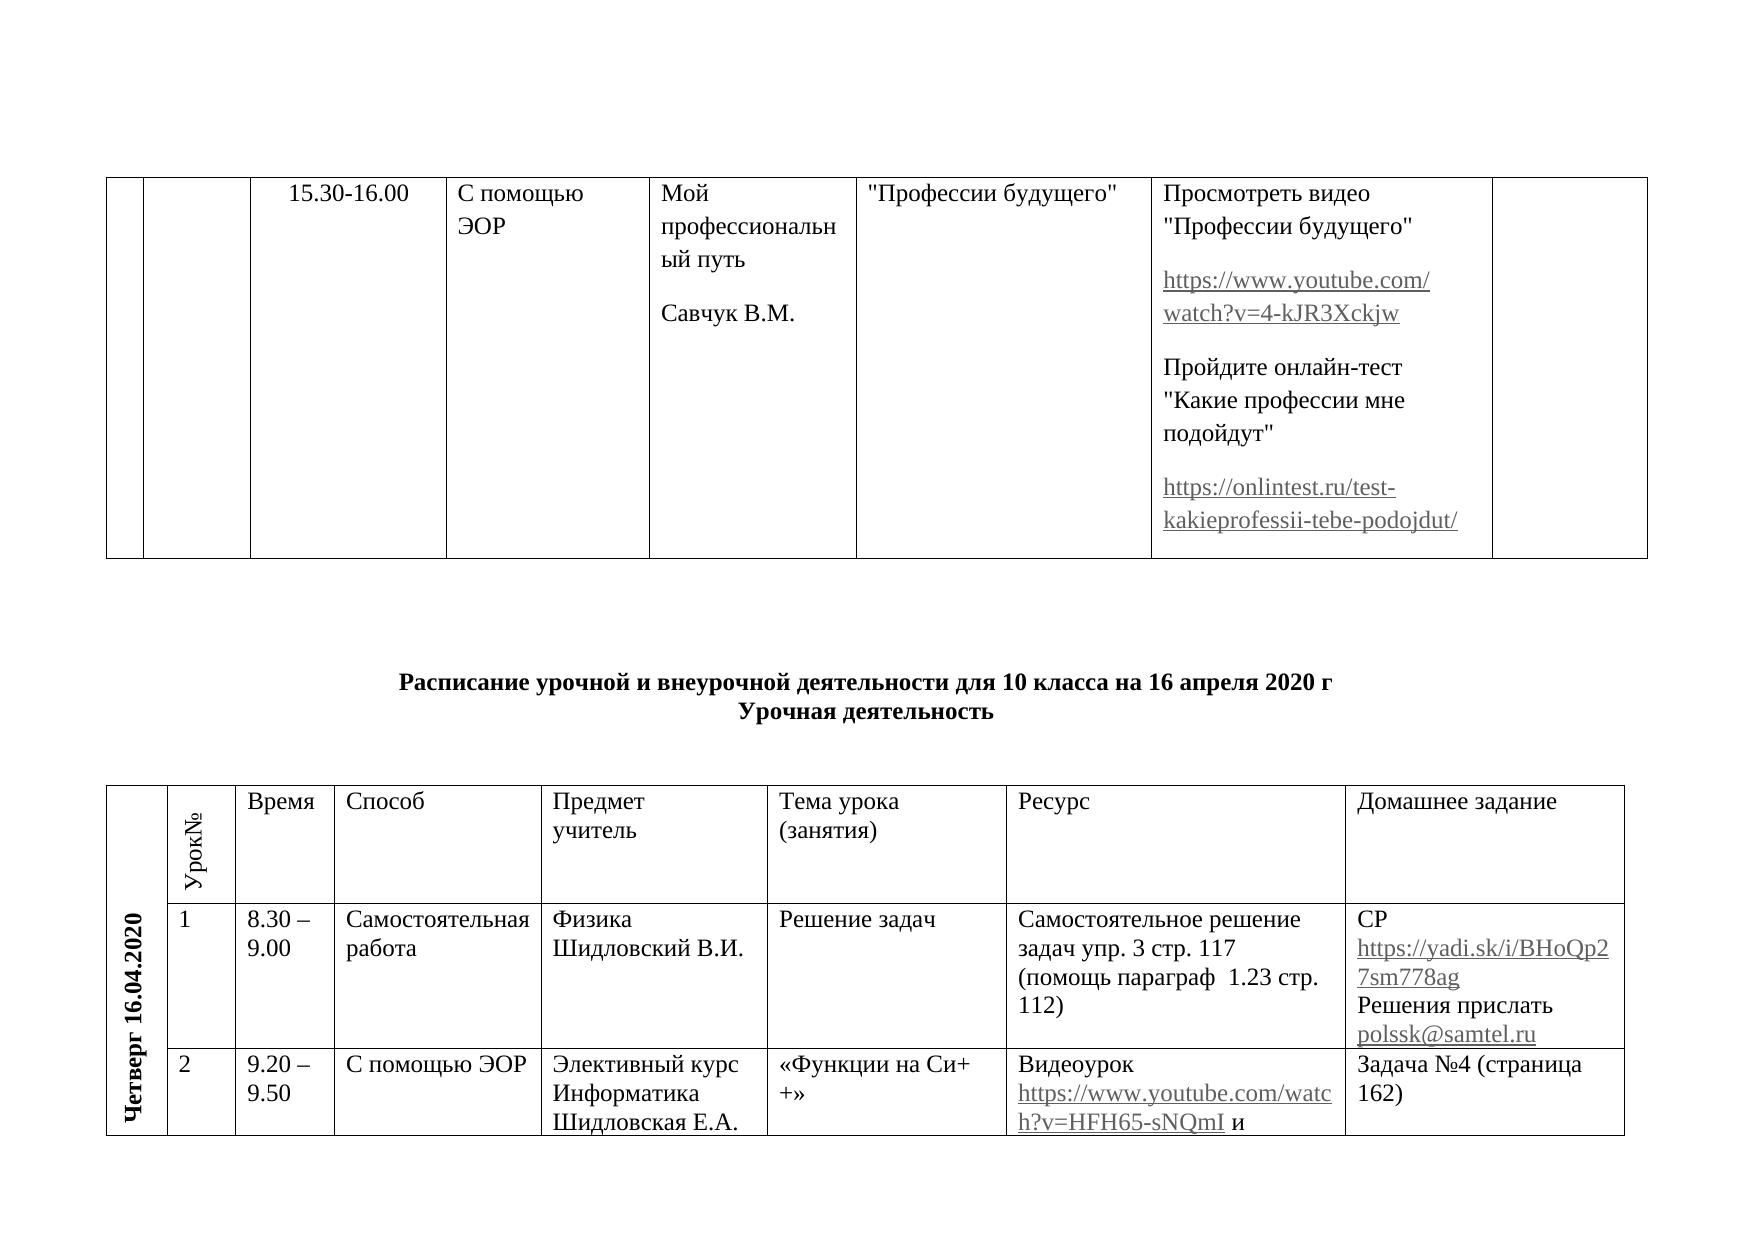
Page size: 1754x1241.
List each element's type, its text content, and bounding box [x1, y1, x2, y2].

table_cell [542, 1049, 767, 1135]
table_cell Урок№ [168, 786, 235, 903]
table_cell [144, 178, 250, 558]
table_cell Самостоятельная работа [335, 904, 541, 1048]
table_cell Решение задач [768, 904, 1006, 1048]
table_cell 9.20 – 9.50 [236, 1049, 334, 1135]
table_cell С помощью ЭОР [447, 178, 649, 558]
table_cell 2 [168, 1049, 235, 1135]
table_cell Физика Шидловский В.И. [542, 904, 767, 1048]
table_cell [1493, 178, 1647, 558]
table_cell Домашнее задание [1346, 786, 1624, 903]
table_cell "Профессии будущего" [857, 178, 1151, 558]
table_cell СР https://yadi.sk/i/BHoQp27sm778ag Решения прислать polssk@samtel.ru [1346, 904, 1624, 1048]
table_cell [107, 178, 143, 558]
table_cell Тема урока (занятия) [768, 786, 1006, 903]
table_cell Предмет учитель [542, 786, 767, 903]
table_cell Мой профессиональный путь Савчук В.М. [650, 178, 856, 558]
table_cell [1346, 1049, 1624, 1135]
table_cell Способ [335, 786, 541, 903]
table_cell Время [236, 786, 334, 903]
table_header Расписание урочной и внеурочной деятельности для 10 класса на 16 апреля 2020 г Урочная деятельность [107, 667, 1624, 785]
table_cell 15.30-16.00 [251, 178, 446, 558]
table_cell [1007, 1049, 1345, 1135]
table_cell Самостоятельное решение задач упр. 3 стр. 117 (помощь параграф 1.23 стр. 112) [1007, 904, 1345, 1048]
table_cell 8.30 – 9.00 [236, 904, 334, 1048]
table_cell «Функции на Си++» [768, 1049, 1006, 1135]
table_cell Просмотреть видео "Профессии будущего" https://www.youtube.com/watch?v=4-kJR3Xckjw Пройдите онлайн-тест "Какие профессии мне подойдут" https://onlintest.ru/test-kakieprofessii-tebe-podojdut/ [1152, 178, 1492, 558]
table_cell Четверг 16.04.2020 [107, 786, 167, 1135]
table_cell Ресурс [1007, 786, 1345, 903]
table_cell С помощью ЭОР [335, 1049, 541, 1135]
table_cell 1 [168, 904, 235, 1048]
